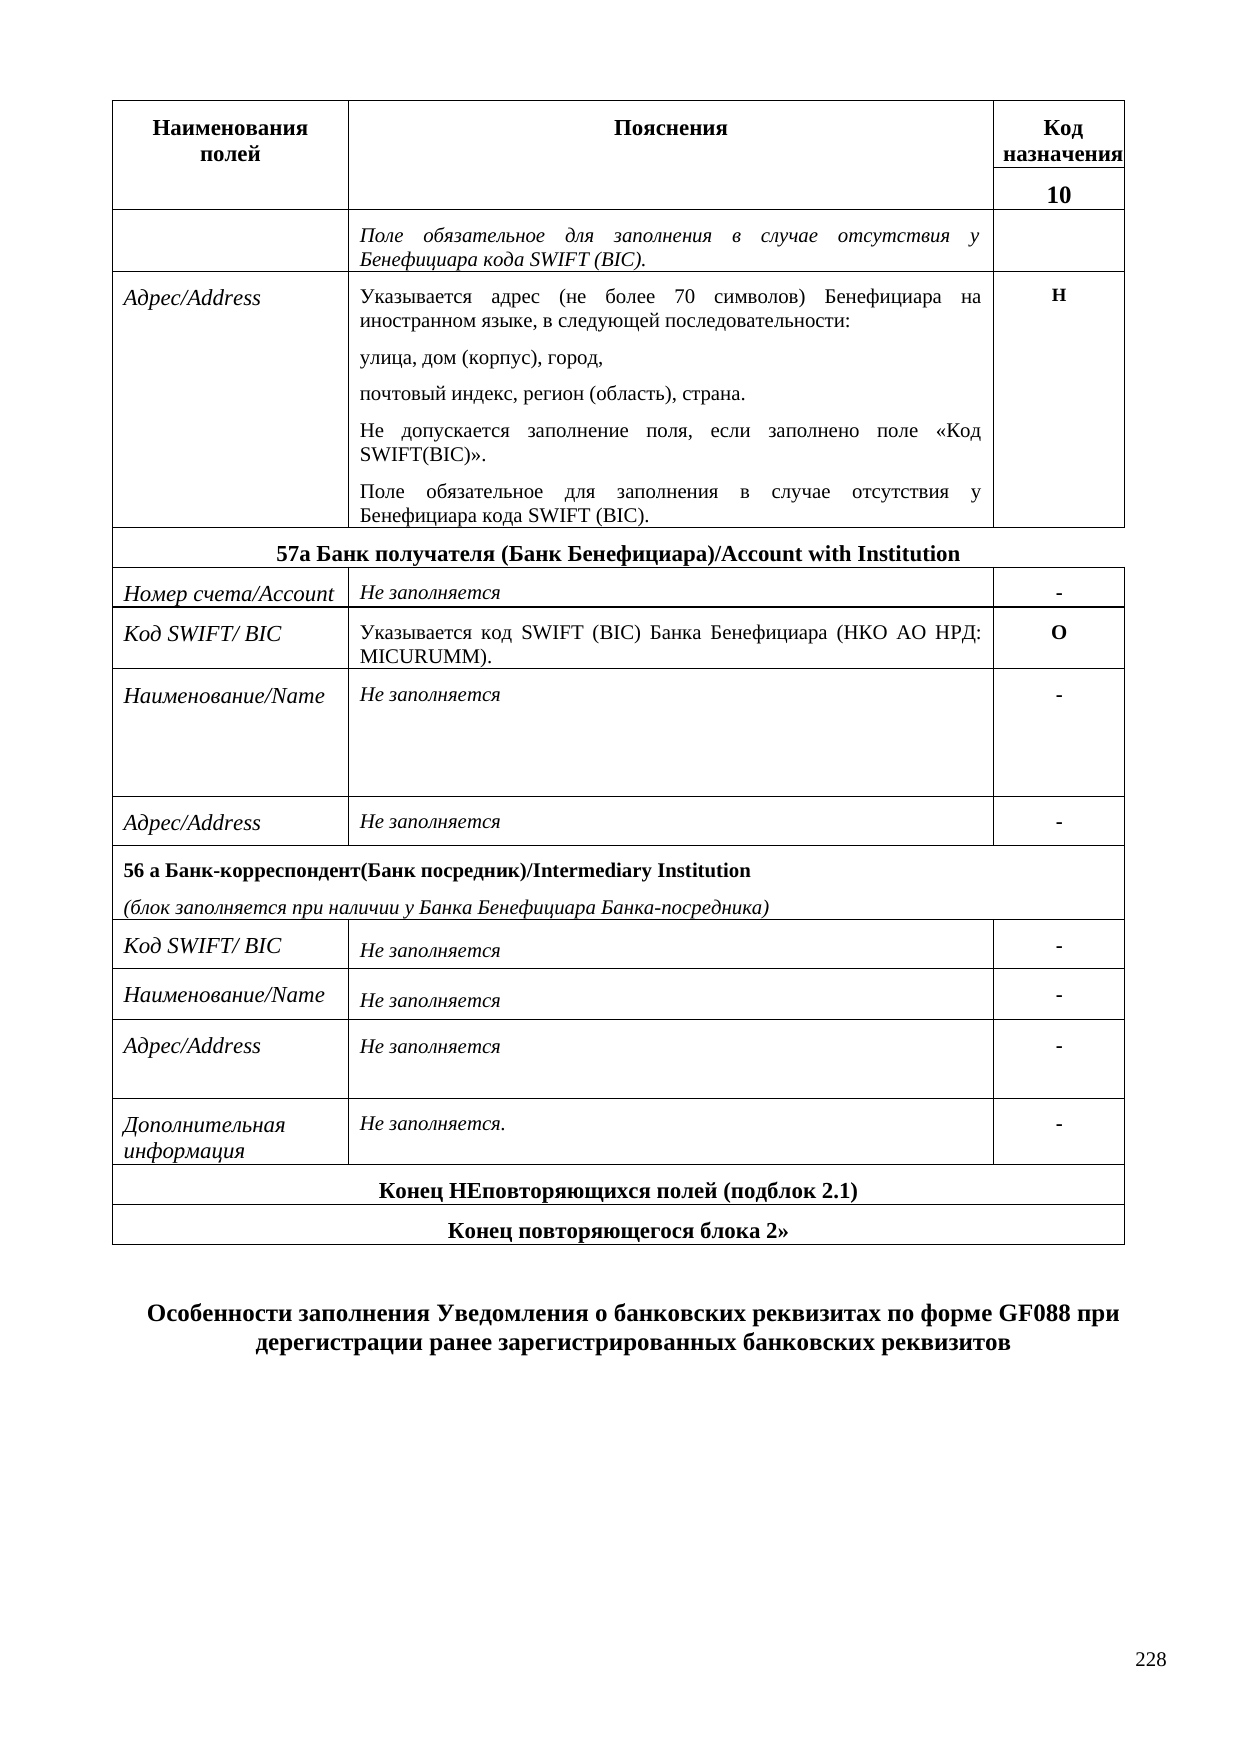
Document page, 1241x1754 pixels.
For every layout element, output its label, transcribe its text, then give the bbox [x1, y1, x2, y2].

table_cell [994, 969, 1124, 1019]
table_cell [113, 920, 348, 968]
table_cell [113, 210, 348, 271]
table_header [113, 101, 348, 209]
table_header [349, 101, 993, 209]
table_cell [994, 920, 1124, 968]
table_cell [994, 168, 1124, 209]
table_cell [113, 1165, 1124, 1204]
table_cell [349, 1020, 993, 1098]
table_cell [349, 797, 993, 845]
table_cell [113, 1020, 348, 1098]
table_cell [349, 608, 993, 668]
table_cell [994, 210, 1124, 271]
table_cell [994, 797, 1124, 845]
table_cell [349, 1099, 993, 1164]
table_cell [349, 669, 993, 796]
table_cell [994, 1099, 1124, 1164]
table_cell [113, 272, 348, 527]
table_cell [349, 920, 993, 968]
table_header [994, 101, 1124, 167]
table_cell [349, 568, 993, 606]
text Особенности заполнения Уведомления о банковских реквизитах по форме GF088 при дерегистрации ранее зарегистрированных банковских реквизитов [100, 1298, 1166, 1356]
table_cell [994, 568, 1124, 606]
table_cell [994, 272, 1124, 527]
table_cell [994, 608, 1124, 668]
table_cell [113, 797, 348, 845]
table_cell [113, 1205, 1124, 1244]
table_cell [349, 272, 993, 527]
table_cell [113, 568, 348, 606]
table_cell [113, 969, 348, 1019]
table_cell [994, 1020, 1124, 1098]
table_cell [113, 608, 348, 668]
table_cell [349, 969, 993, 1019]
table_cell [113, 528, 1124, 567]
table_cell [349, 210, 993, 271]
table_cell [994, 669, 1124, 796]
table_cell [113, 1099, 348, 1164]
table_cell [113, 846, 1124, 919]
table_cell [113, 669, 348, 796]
